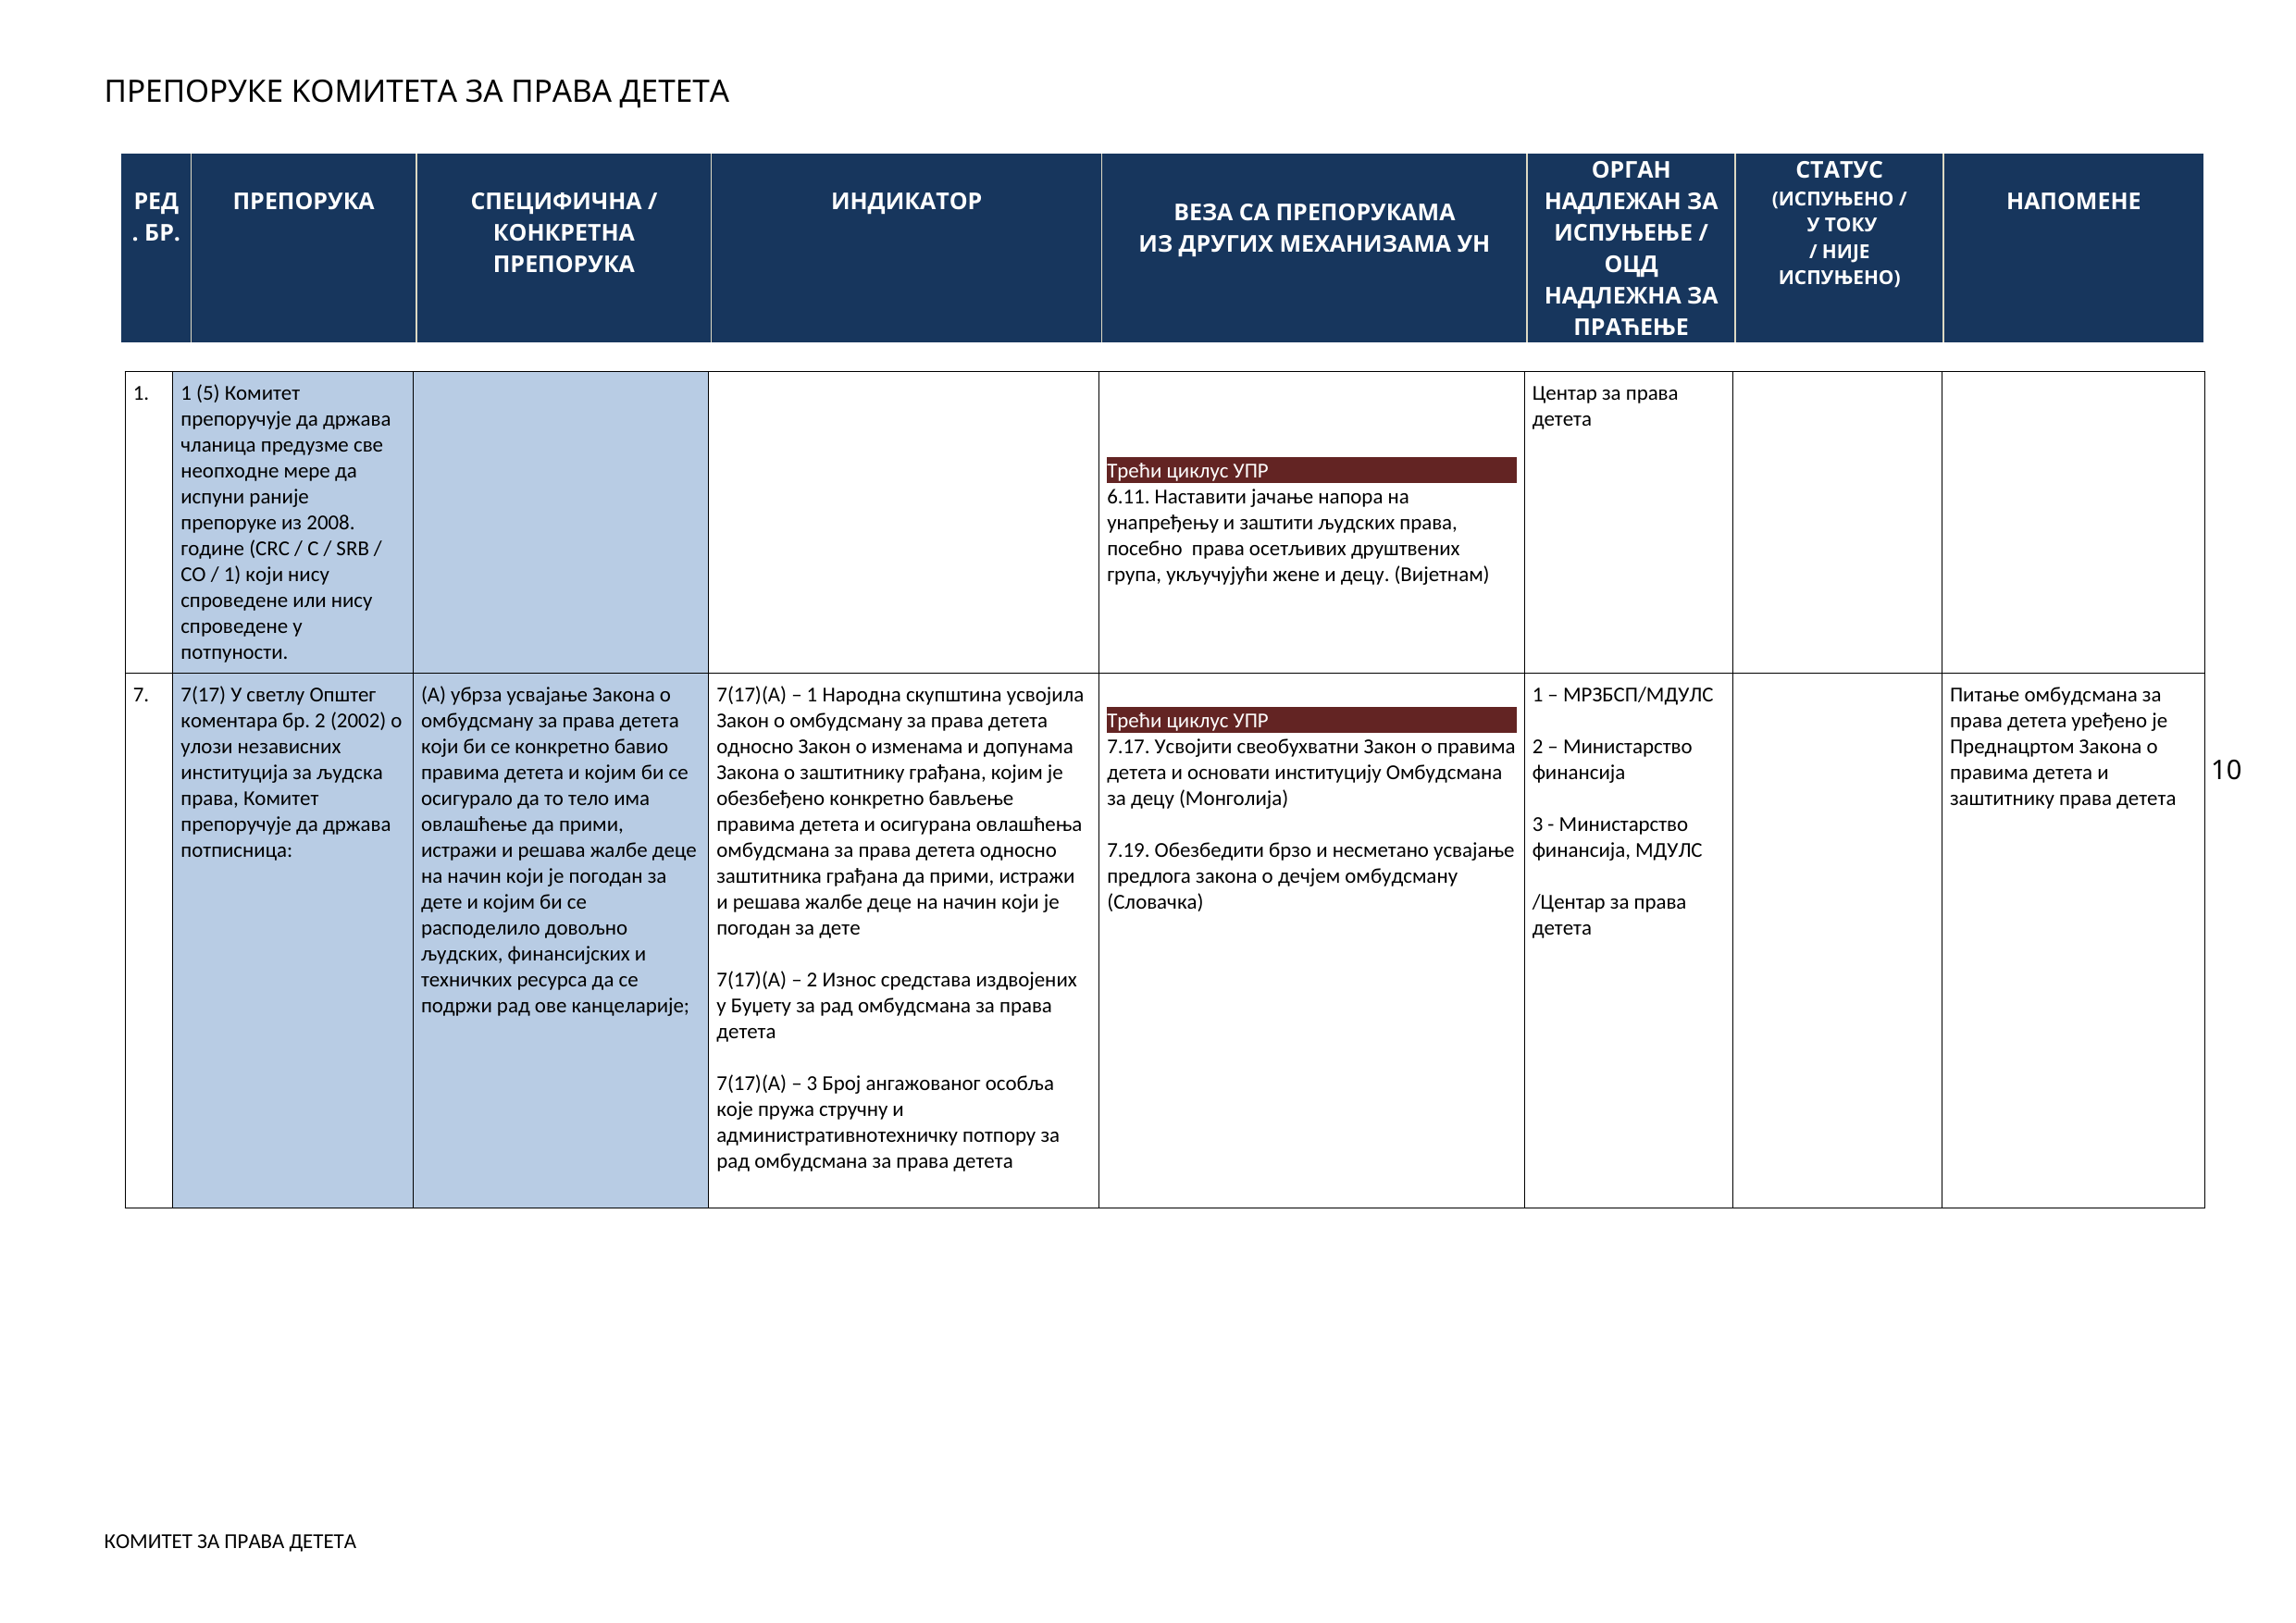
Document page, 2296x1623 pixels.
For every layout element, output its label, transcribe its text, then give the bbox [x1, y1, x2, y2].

table_cell (A) убрза усвајање Закона о омбудсману за права детета који би се конкретно бавио правима детета и којим би се осигурало да то тело има овлашћење да прими, истражи и решава жалбе деце на начин који је погодан за дете и којим би се расподелило довољно људских, финансијских и техничких ресурса да се подржи рад ове канцеларије; [414, 674, 708, 1208]
table_cell 7(17)(А) – 1 Народна скупштина усвојила Закон о омбудсману за права детета односно Закон о изменама и допунама Закона о заштитнику грађана, којим је обезбеђено конкретно бављење правима детета и осигурана овлашћења омбудсмана за права детета односно заштитника грађана да прими, истражи и решава жалбе деце на начин који је погодан за дете 7(17)(А) – 2 Износ средстава издвојених у Буџету за рад омбудсмана за права детета 7(17)(А) – 3 Број ангажованог особља које пружа стручну и административнотехничку потпору за рад омбудсмана за права детета [709, 674, 1098, 1208]
table_cell 7(17) У светлу Општег коментара бр. 2 (2002) о улози независних институција за људска права, Комитет препоручује да држава потписница: [173, 674, 413, 1208]
table_cell Трећи циклус УПР 7.17. Усвојити свеобухватни Закон о правима детета и основати институцију Омбудсмана за децу (Монголија) 7.19. Обезбедити брзо и несметано усвајање предлога закона о дечјем омбудсману (Словачка) [1099, 674, 1524, 1208]
table_header 1 (5) Комитет препоручује да држава чланица предузме све неопходне мере да испуни раније препоруке из 2008. године (CRC / C / SRB / CO / 1) који нису спроведене или нису спроведене у потпуности. [173, 372, 413, 673]
table_header [1942, 372, 2204, 673]
table_header [1733, 372, 1942, 673]
table_header Трећи циклус УПР 6.11. Наставити јачање напора на унапређењу и заштити људских права, посебно права осетљивих друштвених група, укључујући жене и децу. (Вијетнам) [1099, 372, 1524, 673]
table_header 1. [126, 372, 172, 673]
table_cell 1 – МРЗБСП/МДУЛС 2 – Министарство финансија 3 - Министарство финансија, МДУЛС /Центар за права детета [1525, 674, 1732, 1208]
table_header Центар за права детета [1525, 372, 1732, 673]
table_cell 7. [126, 674, 172, 1208]
table_header [414, 372, 708, 673]
table_header [709, 372, 1098, 673]
table_cell [1733, 674, 1942, 1208]
table_cell Питање омбудсмана за права детета уређено je Преднацртом Закона о правима детета и заштитнику права детета [1942, 674, 2204, 1208]
